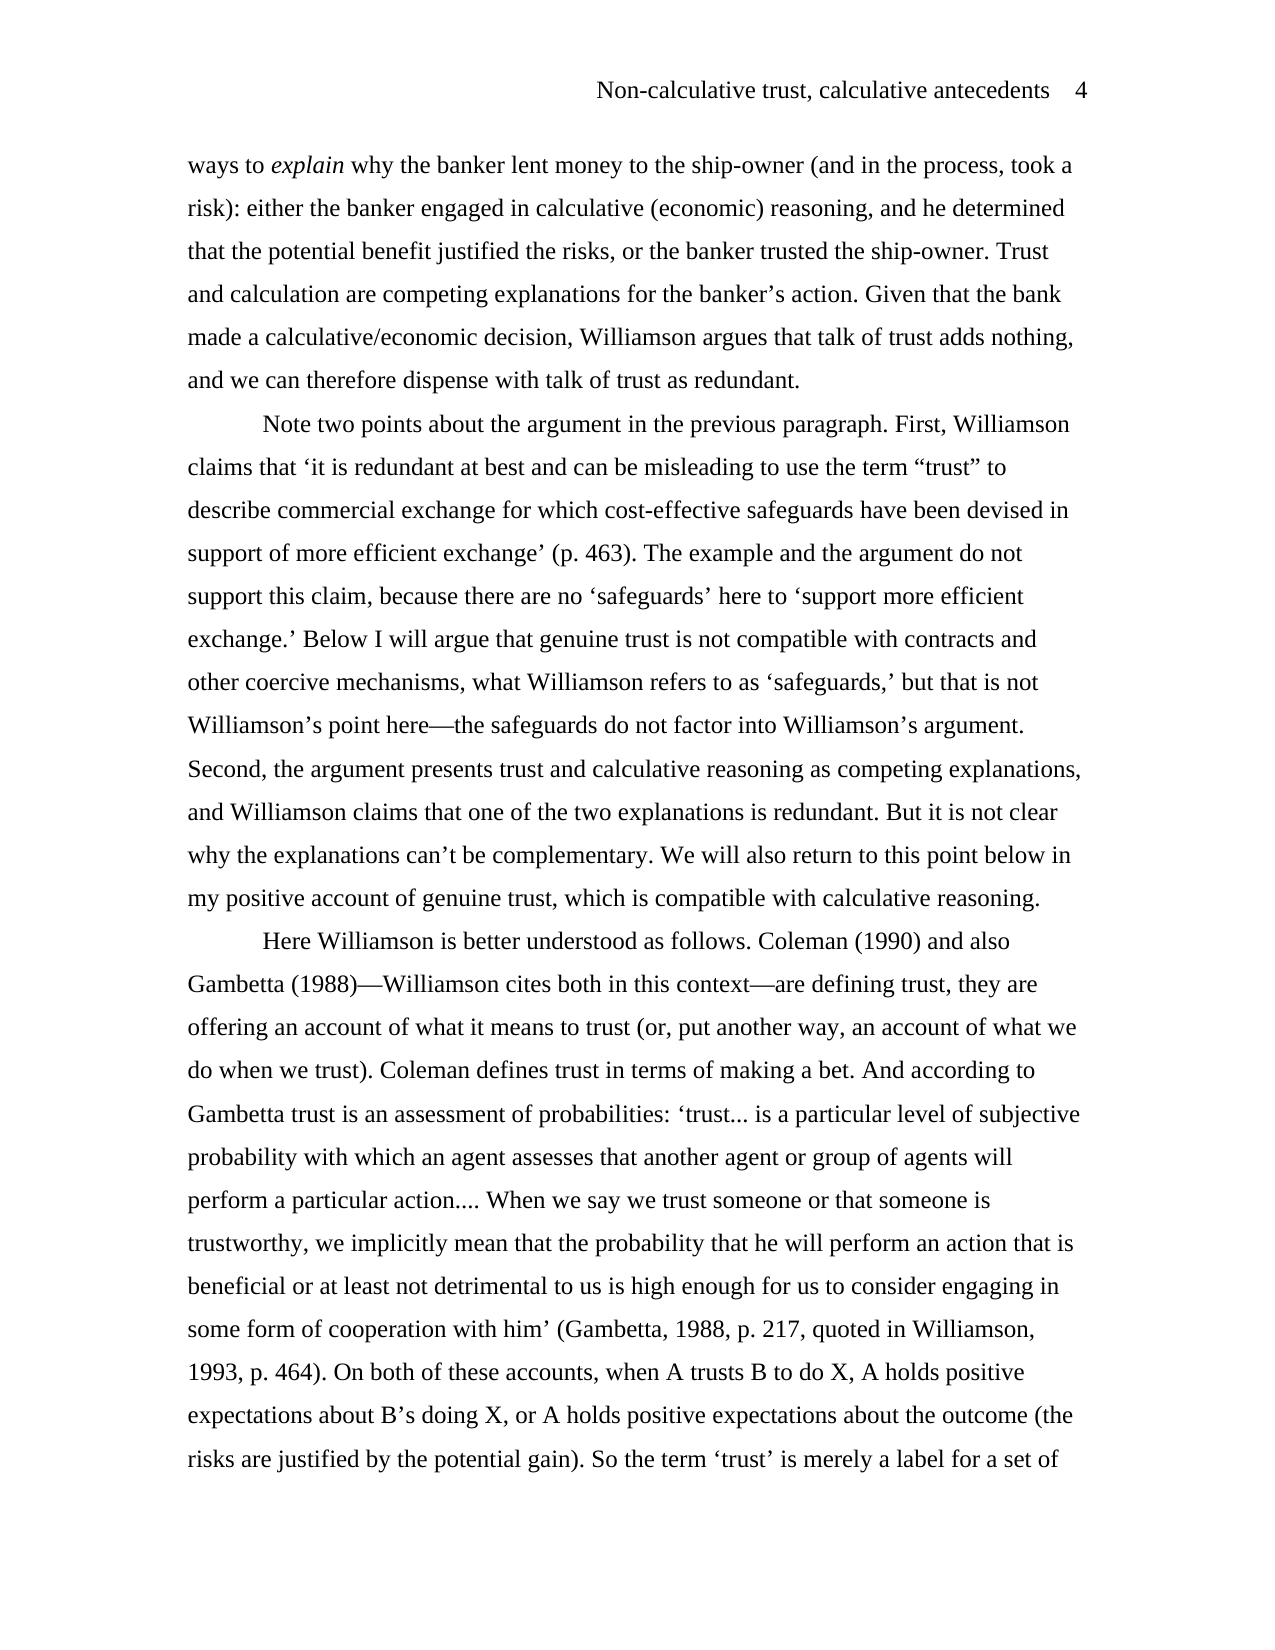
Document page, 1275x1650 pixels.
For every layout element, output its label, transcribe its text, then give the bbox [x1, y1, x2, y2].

text Note two points about the argument in the previous paragraph. First, Williamson claims that ‘it is redundant at best and can be misleading to use the term “trust” to describe commercial exchange for which cost-effective safeguards have been devised in support of more efficient exchange’ (p. 463). The example and the argument do not support this claim, because there are no ‘safeguards’ here to ‘support more efficient exchange.’ Below I will argue that genuine trust is not compatible with contracts and other coercive mechanisms, what Williamson refers to as ‘safeguards,’ but that is not Williamson’s point here—the safeguards do not factor into Williamson’s argument. Second, the argument presents trust and calculative reasoning as competing explanations, and Williamson claims that one of the two explanations is redundant. But it is not clear why the explanations can’t be complementary. We will also return to this point below in my positive account of genuine trust, which is compatible with calculative reasoning. [187, 409, 1087, 912]
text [187, 150, 1087, 394]
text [187, 926, 1087, 1472]
